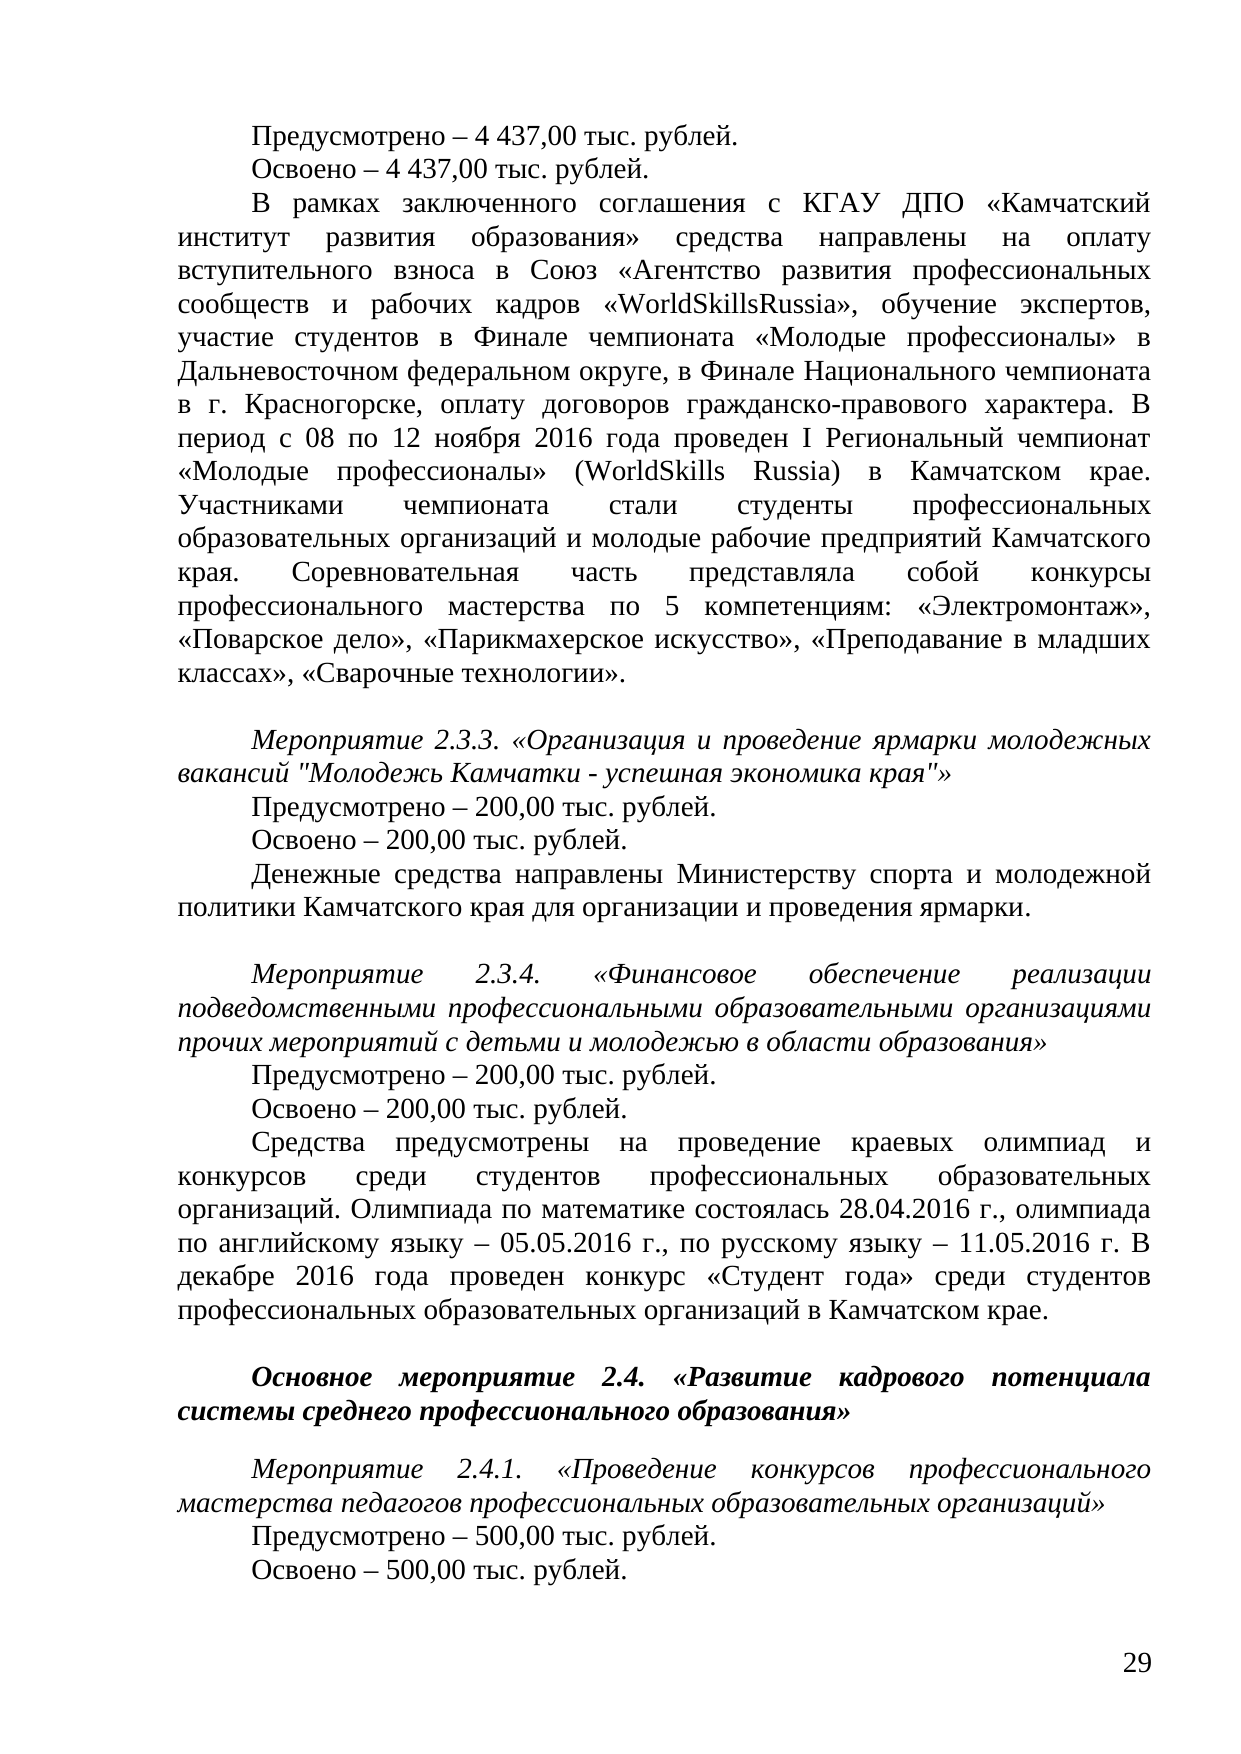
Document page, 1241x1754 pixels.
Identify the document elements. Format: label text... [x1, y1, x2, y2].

text Предусмотрено – 200,00 тыс. рублей. [177, 1057, 1152, 1091]
text Денежные средства направлены Министерству спорта и молодежной политики Камчатского края для организации и проведения ярмарки. [177, 856, 1152, 923]
text Основное мероприятие 2.4. «Развитие кадрового потенциала системы среднего профессионального образования» [177, 1359, 1152, 1426]
text Освоено – 200,00 тыс. рублей. [177, 1091, 1152, 1124]
text Предусмотрено – 4 437,00 тыс. рублей. [177, 118, 1152, 152]
text Средства предусмотрены на проведение краевых олимпиад и конкурсов среди студентов профессиональных образовательных организаций. Олимпиада по математике состоялась 28.04.2016 г., олимпиада по английскому языку – 05.05.2016 г., по русскому языку – 11.05.2016 г. В декабре 2016 года проведен конкурс «Студент года» среди студентов профессиональных образовательных организаций в Камчатском крае. [177, 1124, 1152, 1326]
text Предусмотрено – 200,00 тыс. рублей. [177, 789, 1152, 822]
text Мероприятие 2.3.3. «Организация и проведение ярмарки молодежных вакансий "Молодежь Камчатки - успешная экономика края"» [177, 722, 1152, 789]
text Освоено – 200,00 тыс. рублей. [177, 822, 1152, 856]
text Освоено – 500,00 тыс. рублей. [177, 1552, 1152, 1585]
text В рамках заключенного соглашения с КГАУ ДПО «Камчатский институт развития образования» средства направлены на оплату вступительного взноса в Союз «Агентство развития профессиональных сообществ и рабочих кадров «WorldSkillsRussia», обучение экспертов, участие студентов в Финале чемпионата «Молодые профессионалы» в Дальневосточном федеральном округе, в Финале Национального чемпионата в г. Красногорске, оплату договоров гражданско-правового характера. В период с 08 по 12 ноября 2016 года проведен I Региональный чемпионат «Молодые профессионалы» (WorldSkills Russia) в Камчатском крае. Участниками чемпионата стали студенты профессиональных образовательных организаций и молодые рабочие предприятий Камчатского края. Соревновательная часть представляла собой конкурсы профессионального мастерства по 5 компетенциям: «Электромонтаж», «Поварское дело», «Парикмахерское искусство», «Преподавание в младших классах», «Сварочные технологии». [177, 185, 1152, 688]
text Предусмотрено – 500,00 тыс. рублей. [177, 1518, 1152, 1552]
text Мероприятие 2.4.1. «Проведение конкурсов профессионального мастерства педагогов профессиональных образовательных организаций» [177, 1451, 1152, 1518]
text Мероприятие 2.3.4. «Финансовое обеспечение реализации подведомственными профессиональными образовательными организациями прочих мероприятий с детьми и молодежью в области образования» [177, 957, 1152, 1057]
text Освоено – 4 437,00 тыс. рублей. [177, 152, 1152, 185]
